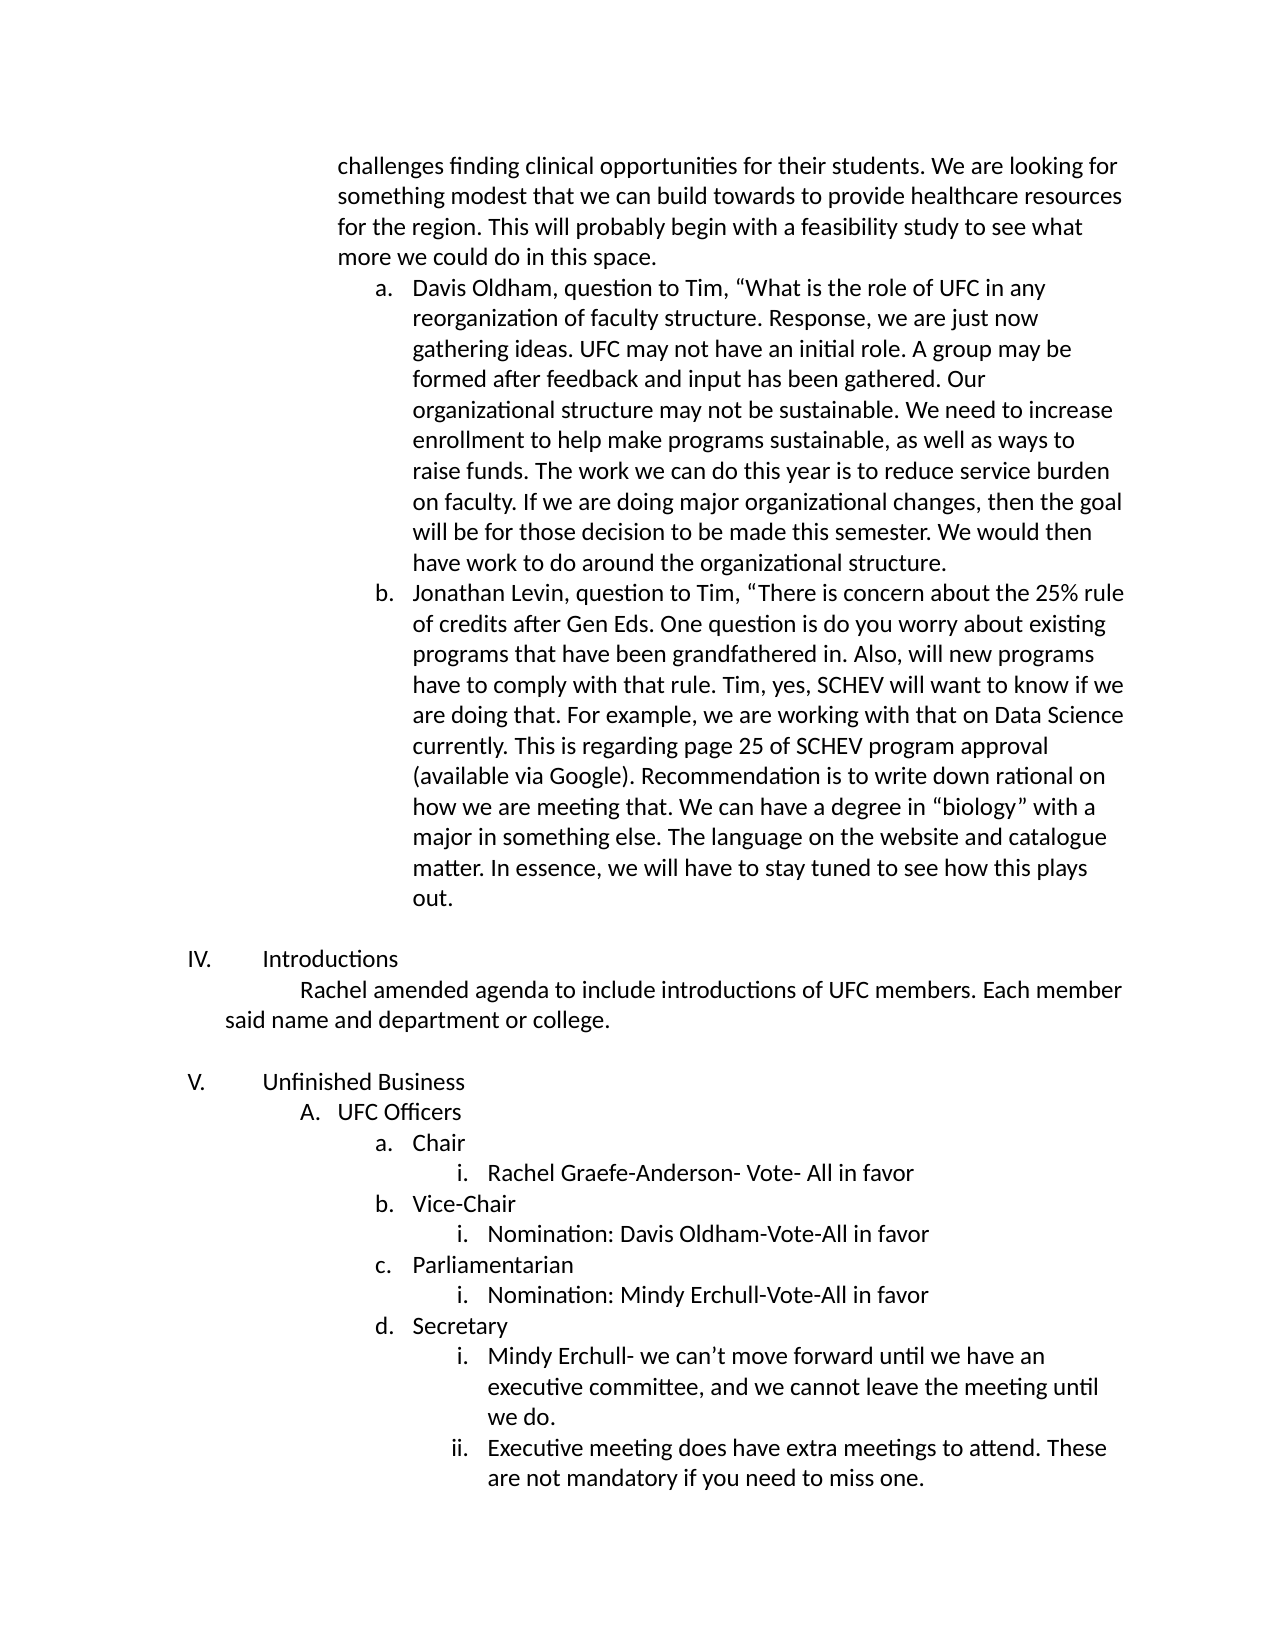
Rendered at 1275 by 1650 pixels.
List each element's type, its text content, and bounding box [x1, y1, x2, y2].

list Unfinished Business [187, 1066, 1125, 1096]
list Chair [375, 1127, 1125, 1157]
list Nomination: Mindy Erchull-Vote-All in favor [469, 1279, 1125, 1310]
list Davis Oldham, question to Tim, “What is the role of UFC in any reorganization of faculty structure. Response, we are just now gathering ideas. UFC may not have an initial role. A group may be formed after feedback and input has been gathered. Our organizational structure may not be sustainable. We need to increase enrollment to help make programs sustainable, as well as ways to raise funds. The work we can do this year is to reduce service burden on faculty. If we are doing major organizational changes, then the goal will be for those decision to be made this semester. We would then have work to do around the organizational structure. [375, 272, 1125, 577]
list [300, 150, 1125, 272]
text Rachel amended agenda to include introductions of UFC members. Each member said name and department or college. [225, 974, 1125, 1035]
list Executive meeting does have extra meetings to attend. These are not mandatory if you need to miss one. [469, 1432, 1125, 1493]
list Nomination: Davis Oldham-Vote-All in favor [469, 1218, 1125, 1249]
list Secretary [375, 1310, 1125, 1340]
list UFC Officers [300, 1096, 1125, 1127]
list Vice-Chair [375, 1188, 1125, 1218]
list Introductions [187, 943, 1125, 974]
list Rachel Graefe-Anderson- Vote- All in favor [469, 1157, 1125, 1188]
list Jonathan Levin, question to Tim, “There is concern about the 25% rule of credits after Gen Eds. One question is do you worry about existing programs that have been grandfathered in. Also, will new programs have to comply with that rule. Tim, yes, SCHEV will want to know if we are doing that. For example, we are working with that on Data Science currently. This is regarding page 25 of SCHEV program approval (available via Google). Recommendation is to write down rational on how we are meeting that. We can have a degree in “biology” with a major in something else. The language on the website and catalogue matter. In essence, we will have to stay tuned to see how this plays out. [375, 577, 1125, 913]
list Mindy Erchull- we can’t move forward until we have an executive committee, and we cannot leave the meeting until we do. [469, 1340, 1125, 1432]
list Parliamentarian [375, 1249, 1125, 1279]
